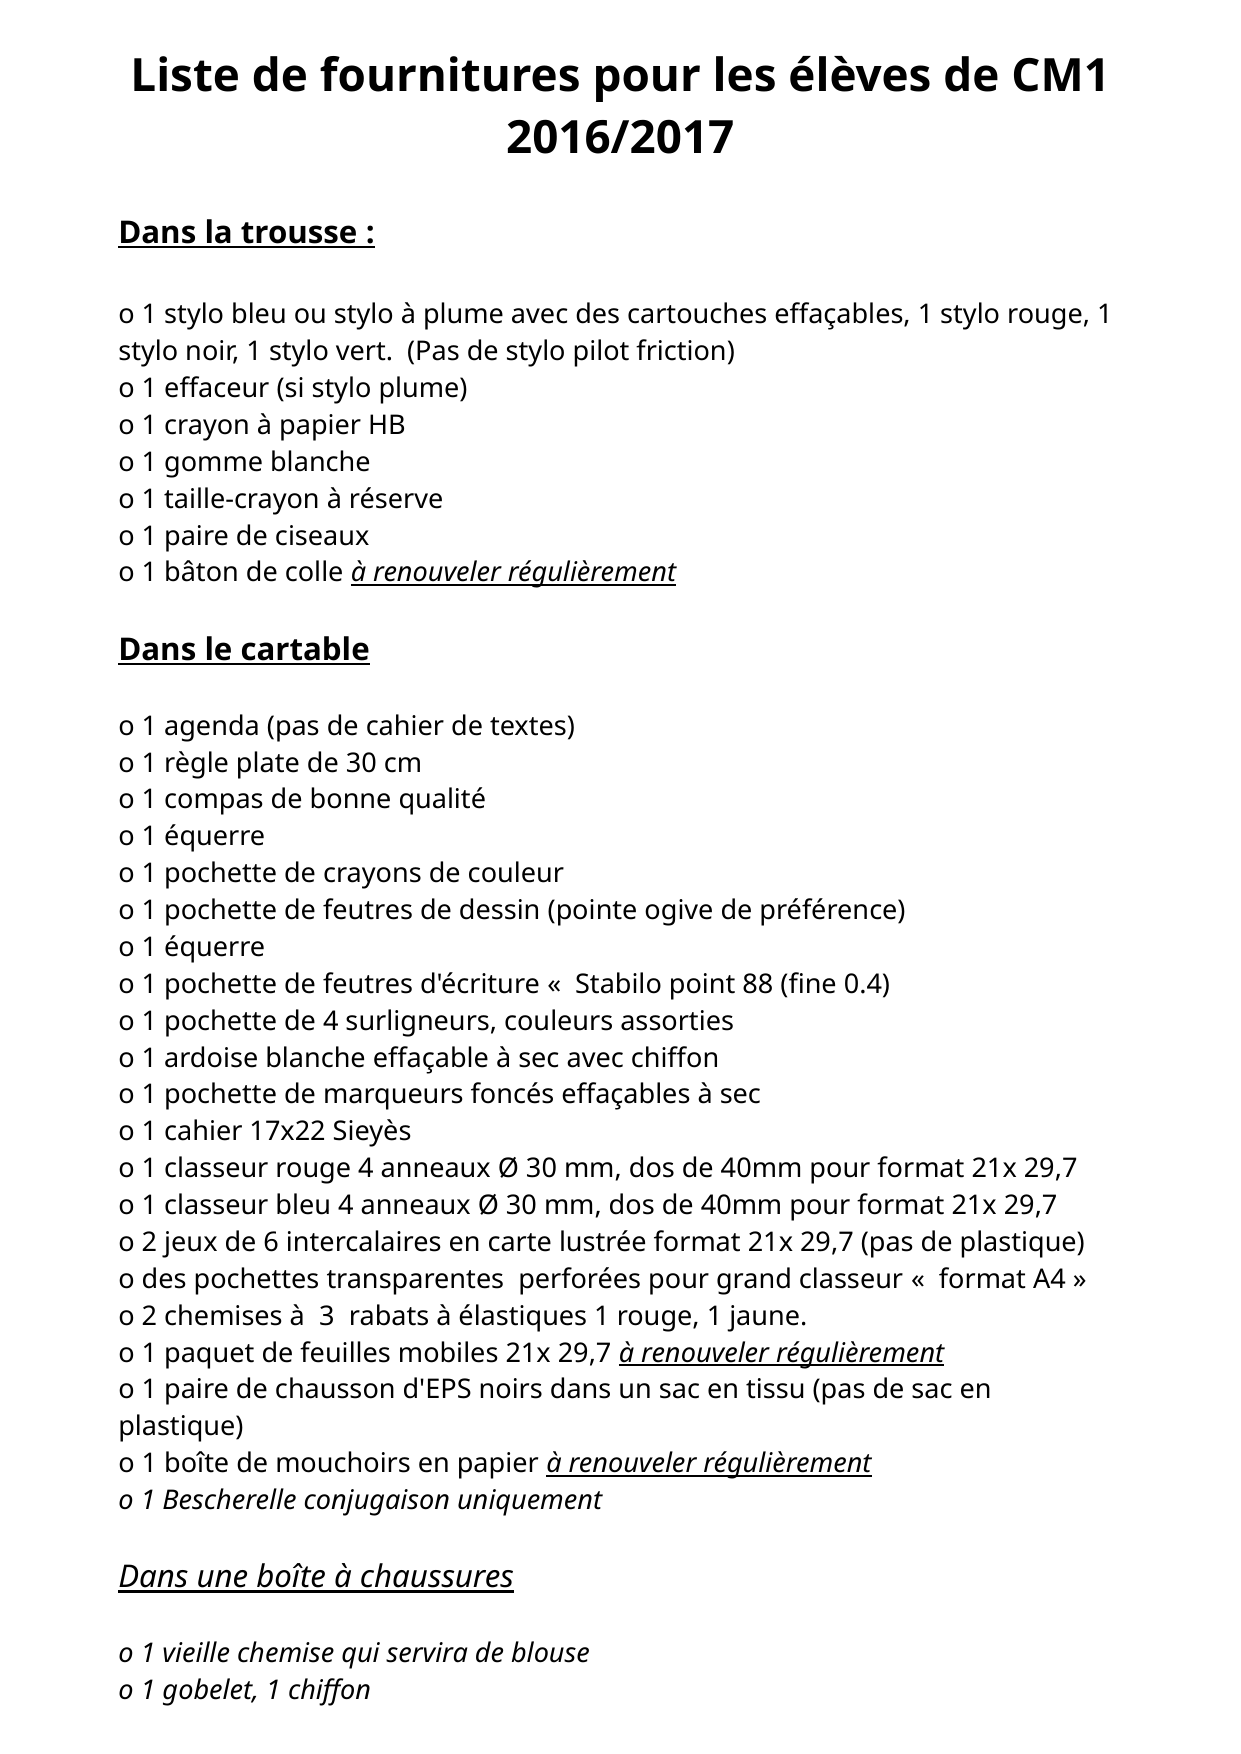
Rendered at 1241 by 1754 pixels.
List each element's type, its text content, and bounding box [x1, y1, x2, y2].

text o 1 classeur bleu 4 anneaux Ø 30 mm, dos de 40mm pour format 21x 29,7 [118, 1186, 1122, 1222]
text Dans une boîte à chaussures [118, 1554, 1122, 1597]
text o 1 stylo bleu ou stylo à plume avec des cartouches effaçables, 1 stylo rouge, 1 stylo noir, 1 stylo vert. (Pas de stylo pilot friction) [118, 295, 1122, 368]
text Liste de fournitures pour les élèves de CM1 2016/2017 [118, 42, 1122, 167]
text o 1 cahier 17x22 Sieyès [118, 1112, 1122, 1149]
text o 1 bâton de colle à renouveler régulièrement [118, 553, 1122, 590]
text o 1 Bescherelle conjugaison uniquement [118, 1481, 1122, 1517]
text o 1 paire de ciseaux [118, 516, 1122, 553]
text o 1 gomme blanche [118, 442, 1122, 479]
text o 1 crayon à papier HB [118, 405, 1122, 442]
text o 1 pochette de crayons de couleur [118, 854, 1122, 891]
text o 1 agenda (pas de cahier de textes) [118, 706, 1122, 743]
text o des pochettes transparentes perforées pour grand classeur « format A4 » [118, 1259, 1122, 1296]
text o 1 pochette de 4 surligneurs, couleurs assorties [118, 1001, 1122, 1038]
text o 1 règle plate de 30 cm [118, 743, 1122, 780]
text o 1 compas de bonne qualité [118, 780, 1122, 817]
text o 1 effaceur (si stylo plume) [118, 368, 1122, 405]
text o 1 pochette de marqueurs foncés effaçables à sec [118, 1075, 1122, 1112]
text o 1 équerre [118, 927, 1122, 964]
text o 1 vieille chemise qui servira de blouse [118, 1634, 1122, 1671]
text o 1 taille-crayon à réserve [118, 479, 1122, 516]
text o 2 chemises à 3 rabats à élastiques 1 rouge, 1 jaune. [118, 1296, 1122, 1333]
text o 1 classeur rouge 4 anneaux Ø 30 mm, dos de 40mm pour format 21x 29,7 [118, 1149, 1122, 1186]
text o 2 jeux de 6 intercalaires en carte lustrée format 21x 29,7 (pas de plastique) [118, 1222, 1122, 1259]
text Dans le cartable [118, 627, 1122, 669]
text Dans la trousse : [118, 209, 1122, 252]
text o 1 pochette de feutres d'écriture « Stabilo point 88 (fine 0.4) [118, 964, 1122, 1001]
text o 1 gobelet, 1 chiffon [118, 1671, 1122, 1707]
text o 1 boîte de mouchoirs en papier à renouveler régulièrement [118, 1444, 1122, 1481]
text o 1 paire de chausson d'EPS noirs dans un sac en tissu (pas de sac en plastique) [118, 1370, 1122, 1444]
text o 1 équerre [118, 817, 1122, 854]
text o 1 ardoise blanche effaçable à sec avec chiffon [118, 1038, 1122, 1075]
text o 1 pochette de feutres de dessin (pointe ogive de préférence) [118, 891, 1122, 927]
text o 1 paquet de feuilles mobiles 21x 29,7 à renouveler régulièrement [118, 1333, 1122, 1370]
